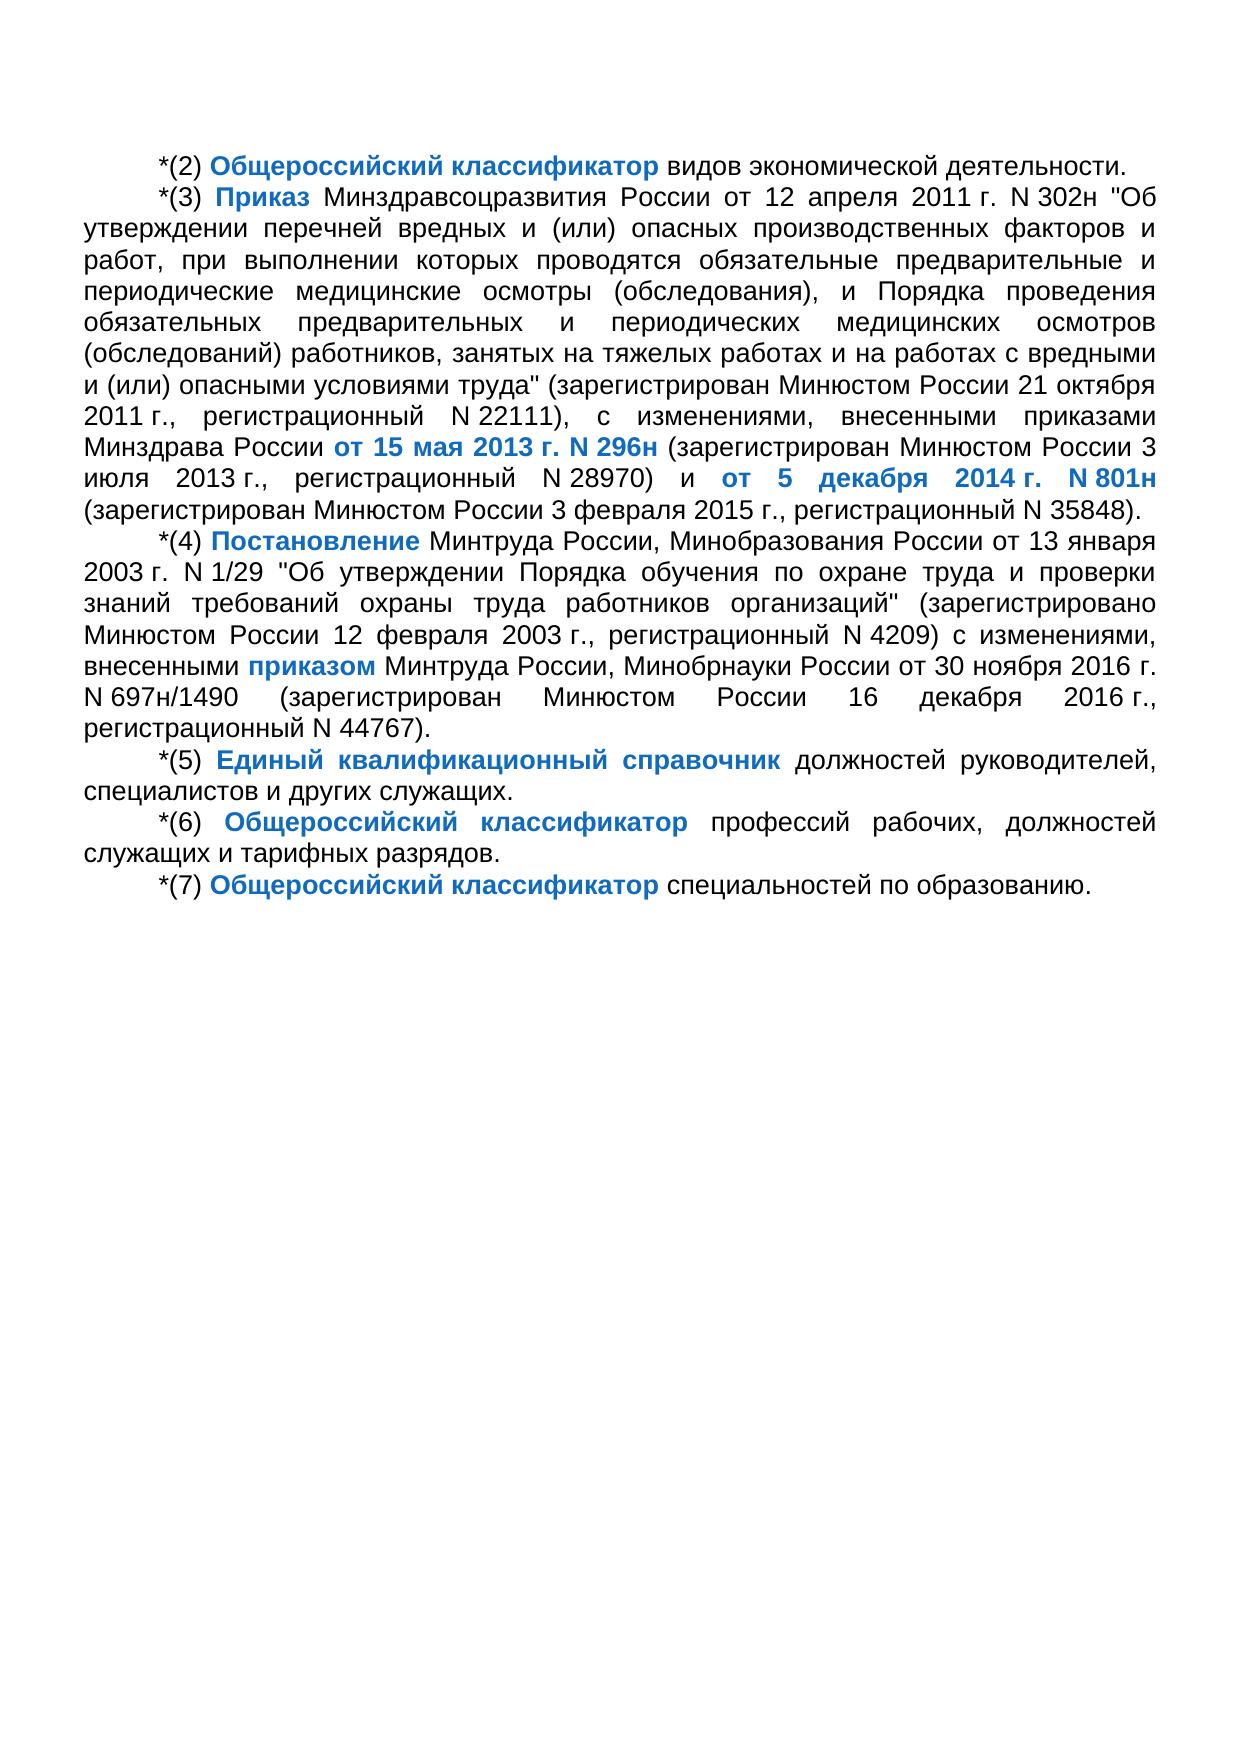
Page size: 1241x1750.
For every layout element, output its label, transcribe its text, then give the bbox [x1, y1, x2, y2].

text *(7) Общероссийский классификатор специальностей по образованию. [83, 869, 1157, 900]
text *(4) Постановление Минтруда России, Минобразования России от 13 января 2003 г. N 1/29 "Об утверждении Порядка обучения по охране труда и проверки знаний требований охраны труда работников организаций" (зарегистрировано Минюстом России 12 февраля 2003 г., регистрационный N 4209) с изменениями, внесенными приказом Минтруда России, Минобрнауки России от 30 ноября 2016 г. N 697н/1490 (зарегистрирован Минюстом России 16 декабря 2016 г., регистрационный N 44767). [83, 525, 1157, 744]
text *(2) Общероссийский классификатор видов экономической деятельности. [83, 150, 1157, 181]
text *(5) Единый квалификационный справочник должностей руководителей, специалистов и других служащих. [83, 744, 1157, 806]
text *(6) Общероссийский классификатор профессий рабочих, должностей служащих и тарифных разрядов. [83, 806, 1157, 869]
text *(3) Приказ Минздравсоцразвития России от 12 апреля 2011 г. N 302н "Об утверждении перечней вредных и (или) опасных производственных факторов и работ, при выполнении которых проводятся обязательные предварительные и периодические медицинские осмотры (обследования), и Порядка проведения обязательных предварительных и периодических медицинских осмотров (обследований) работников, занятых на тяжелых работах и на работах с вредными и (или) опасными условиями труда" (зарегистрирован Минюстом России 21 октября 2011 г., регистрационный N 22111), с изменениями, внесенными приказами Минздрава России от 15 мая 2013 г. N 296н (зарегистрирован Минюстом России 3 июля 2013 г., регистрационный N 28970) и от 5 декабря 2014 г. N 801н (зарегистрирован Минюстом России 3 февраля 2015 г., регистрационный N 35848). [83, 181, 1157, 525]
